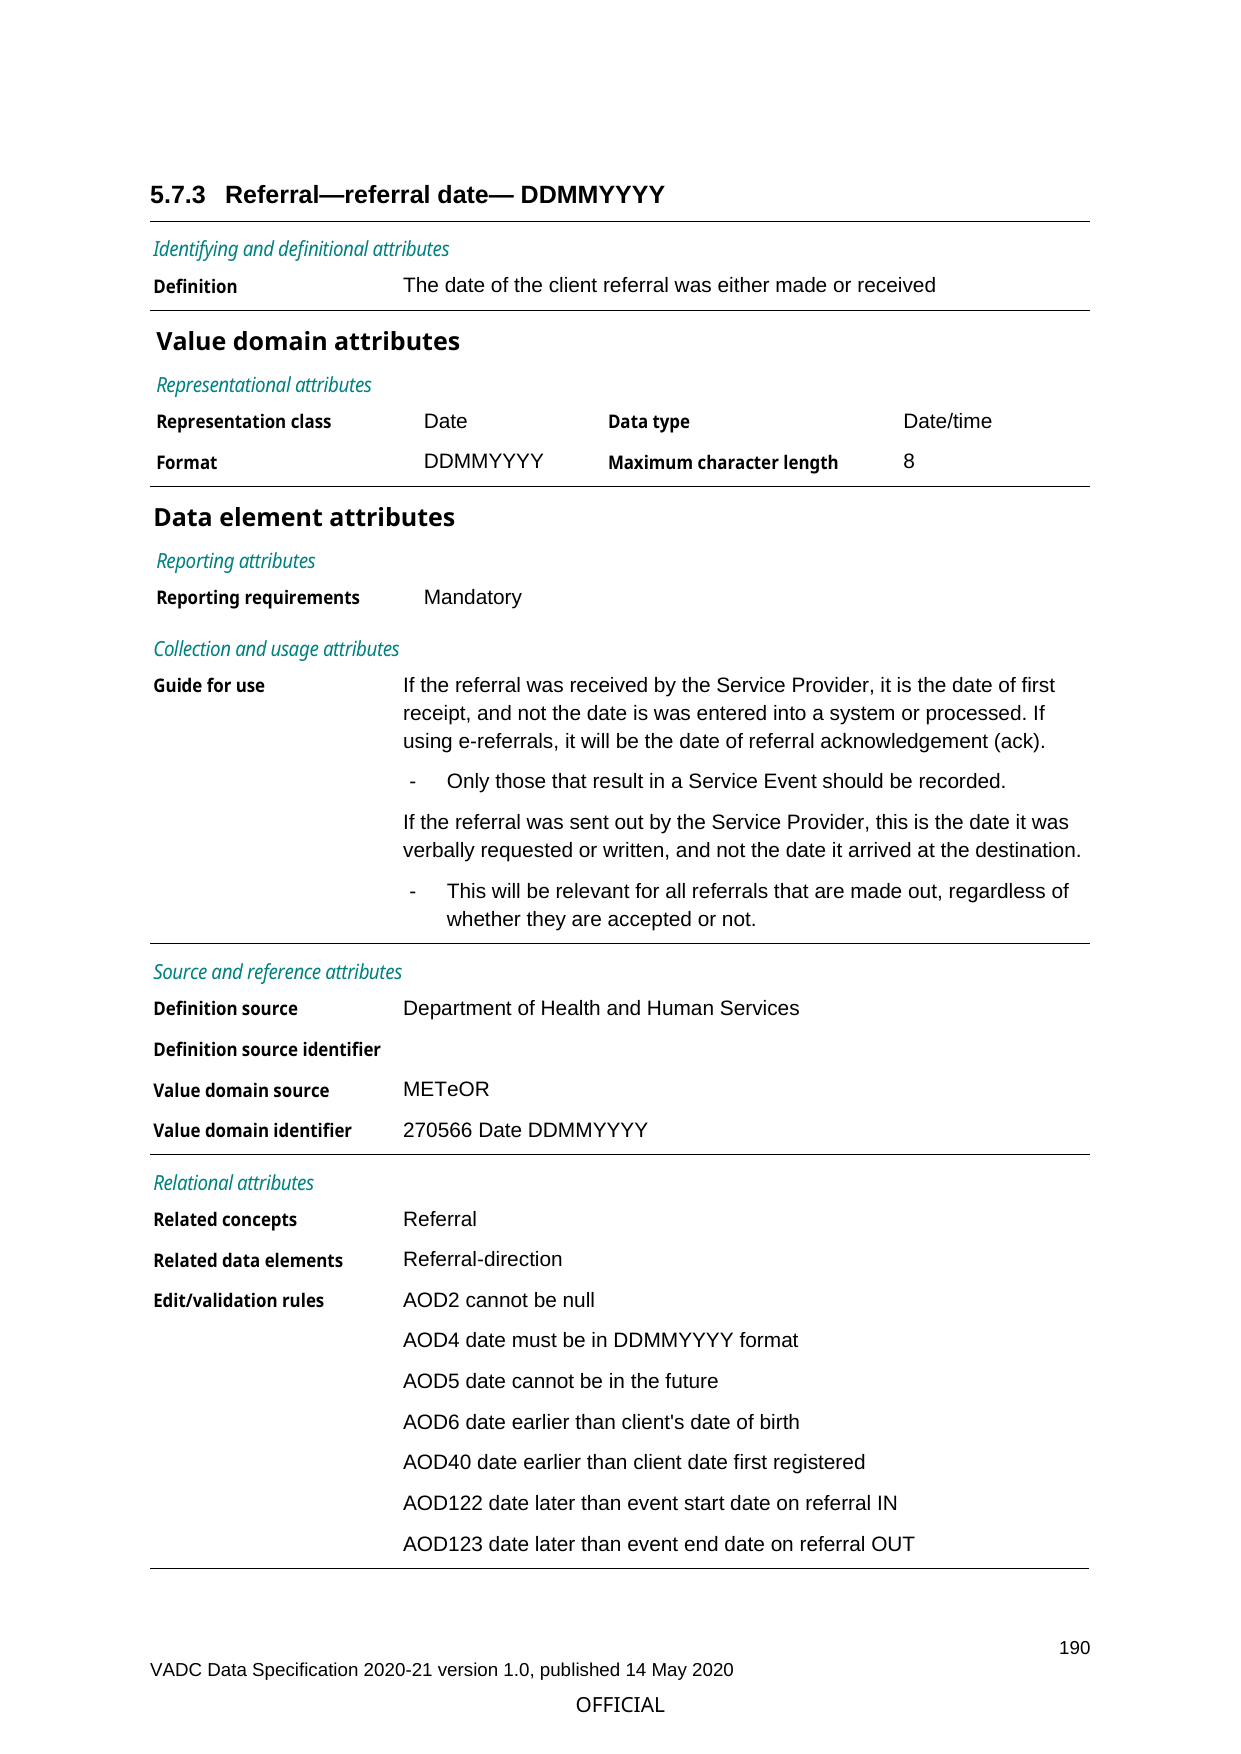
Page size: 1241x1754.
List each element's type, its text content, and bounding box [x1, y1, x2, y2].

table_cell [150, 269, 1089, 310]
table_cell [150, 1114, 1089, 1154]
subtitle Referral—referral date— DDMMYYYY [150, 179, 1090, 208]
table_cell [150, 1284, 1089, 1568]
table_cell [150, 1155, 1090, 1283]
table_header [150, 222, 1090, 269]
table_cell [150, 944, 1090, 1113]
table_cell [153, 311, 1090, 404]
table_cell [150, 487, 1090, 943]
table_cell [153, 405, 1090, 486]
